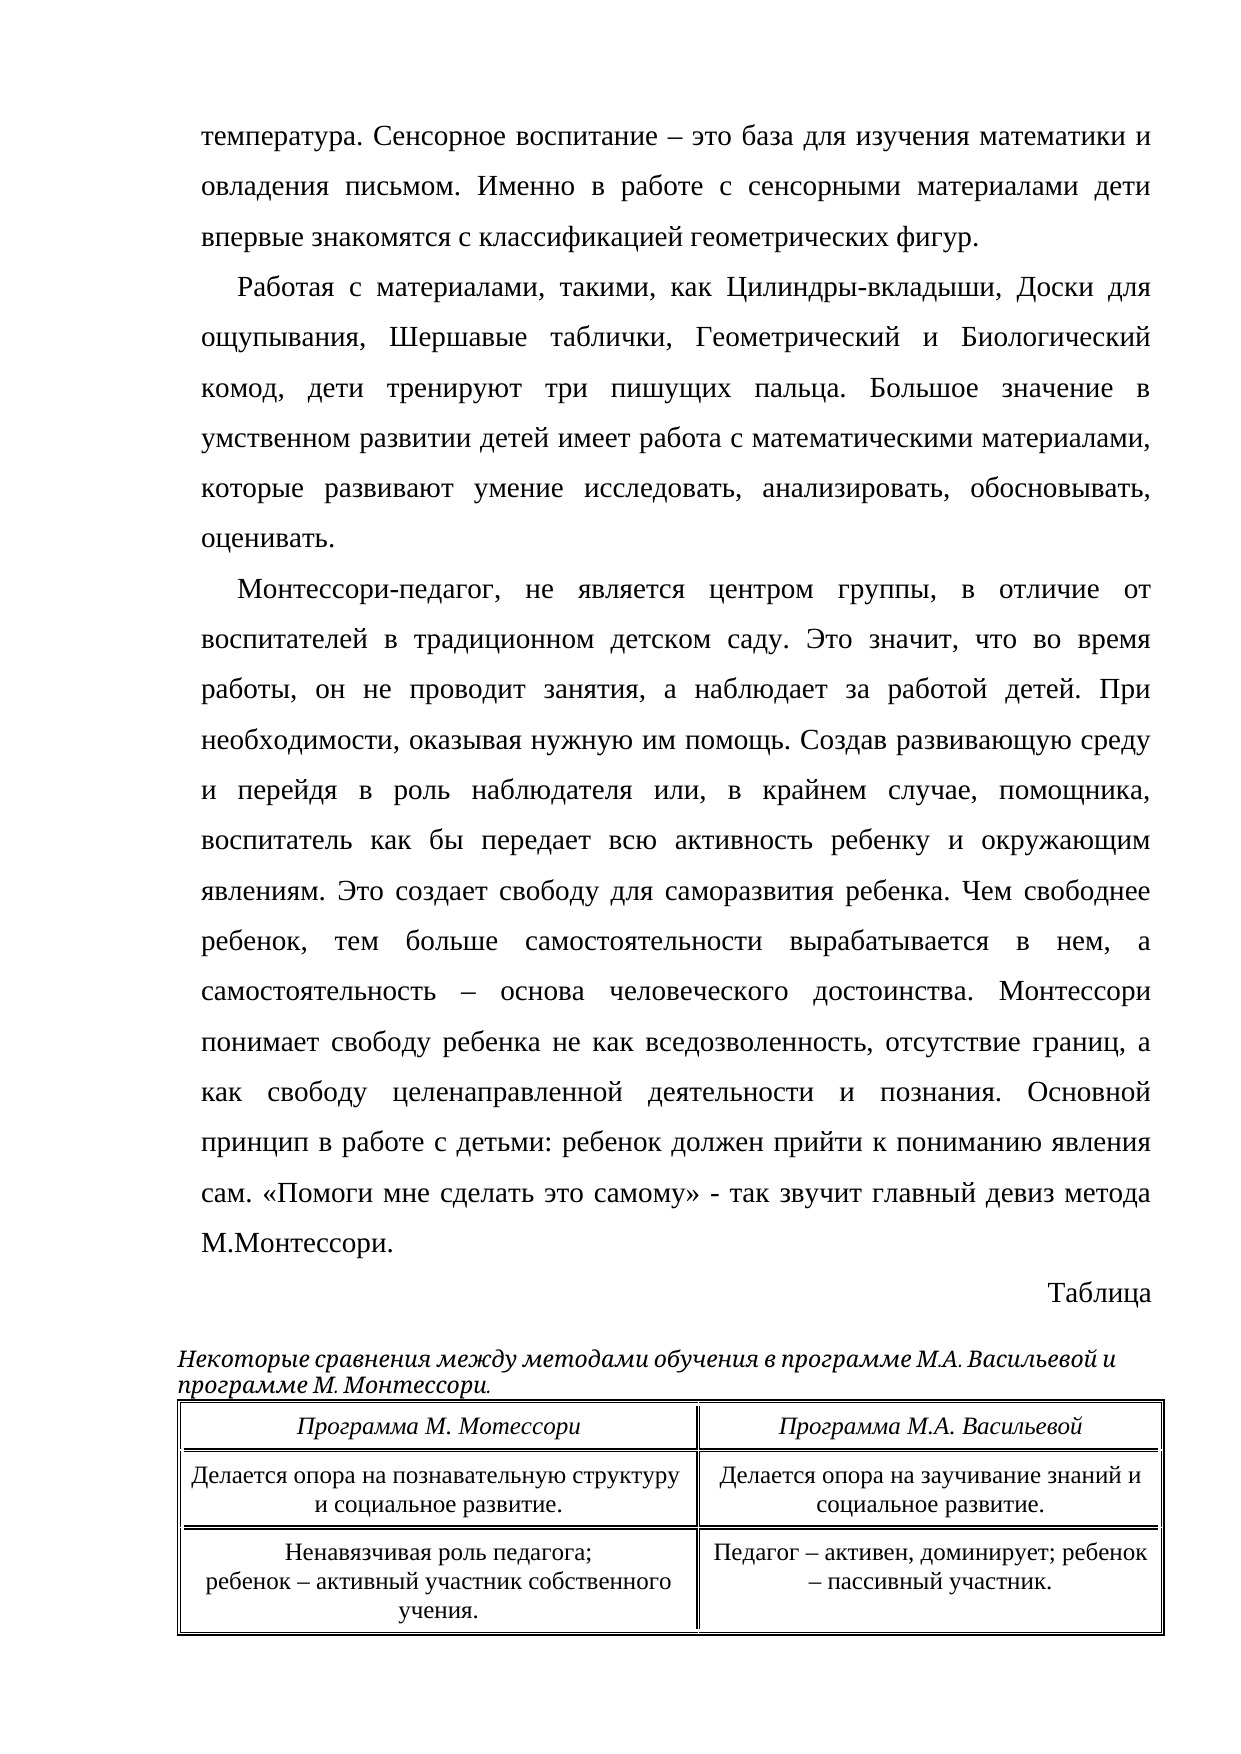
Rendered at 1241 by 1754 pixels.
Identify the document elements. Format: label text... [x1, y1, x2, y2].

text Работая с материалами, такими, как Цилиндры-вкладыши, Доски для ощупывания, Шершавые таблички, Геометрический и Биологический комод, дети тренируют три пишущих пальца. Большое значение в умственном развитии детей имеет работа с математическими материалами, которые развивают умение исследовать, анализировать, обосновывать, оценивать. [201, 269, 1152, 554]
table_cell Делается опора на заучивание знаний и социальное развитие. [700, 1448, 1163, 1525]
table_cell Делается опора на познавательную структуру и социальное развитие. [179, 1448, 697, 1525]
list Таблица [201, 1275, 1152, 1309]
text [201, 118, 1152, 252]
table_cell Ненавязчивая роль педагога; ребенок – активный участник собственного учения. [179, 1525, 698, 1631]
table_cell Педагог – активен, доминирует; ребенок – пассивный участник. [698, 1525, 1163, 1631]
table_header Программа М.А. Васильевой [698, 1403, 1161, 1448]
subtitle Некоторые сравнения между методами обучения в программе М.А. Васильевой и программе М. Монтессори. [177, 1346, 1152, 1399]
table_header Программа М. Мотессори [181, 1403, 698, 1448]
text Монтессори-педагог, не является центром группы, в отличие от воспитателей в традиционном детском саду. Это значит, что во время работы, он не проводит занятия, а наблюдает за работой детей. При необходимости, оказывая нужную им помощь. Создав развивающую среду и перейдя в роль наблюдателя или, в крайнем случае, помощника, воспитатель как бы передает всю активность ребенку и окружающим явлениям. Это создает свободу для саморазвития ребенка. Чем свободнее ребенок, тем больше самостоятельности вырабатывается в нем, а самостоятельность – основа человеческого достоинства. Монтессори понимает свободу ребенка не как вседозволенность, отсутствие границ, а как свободу целенаправленной деятельности и познания. Основной принцип в работе с детьми: ребенок должен прийти к пониманию явления сам. «Помоги мне сделать это самому» - так звучит главный девиз метода М.Монтессори. [201, 571, 1152, 1258]
